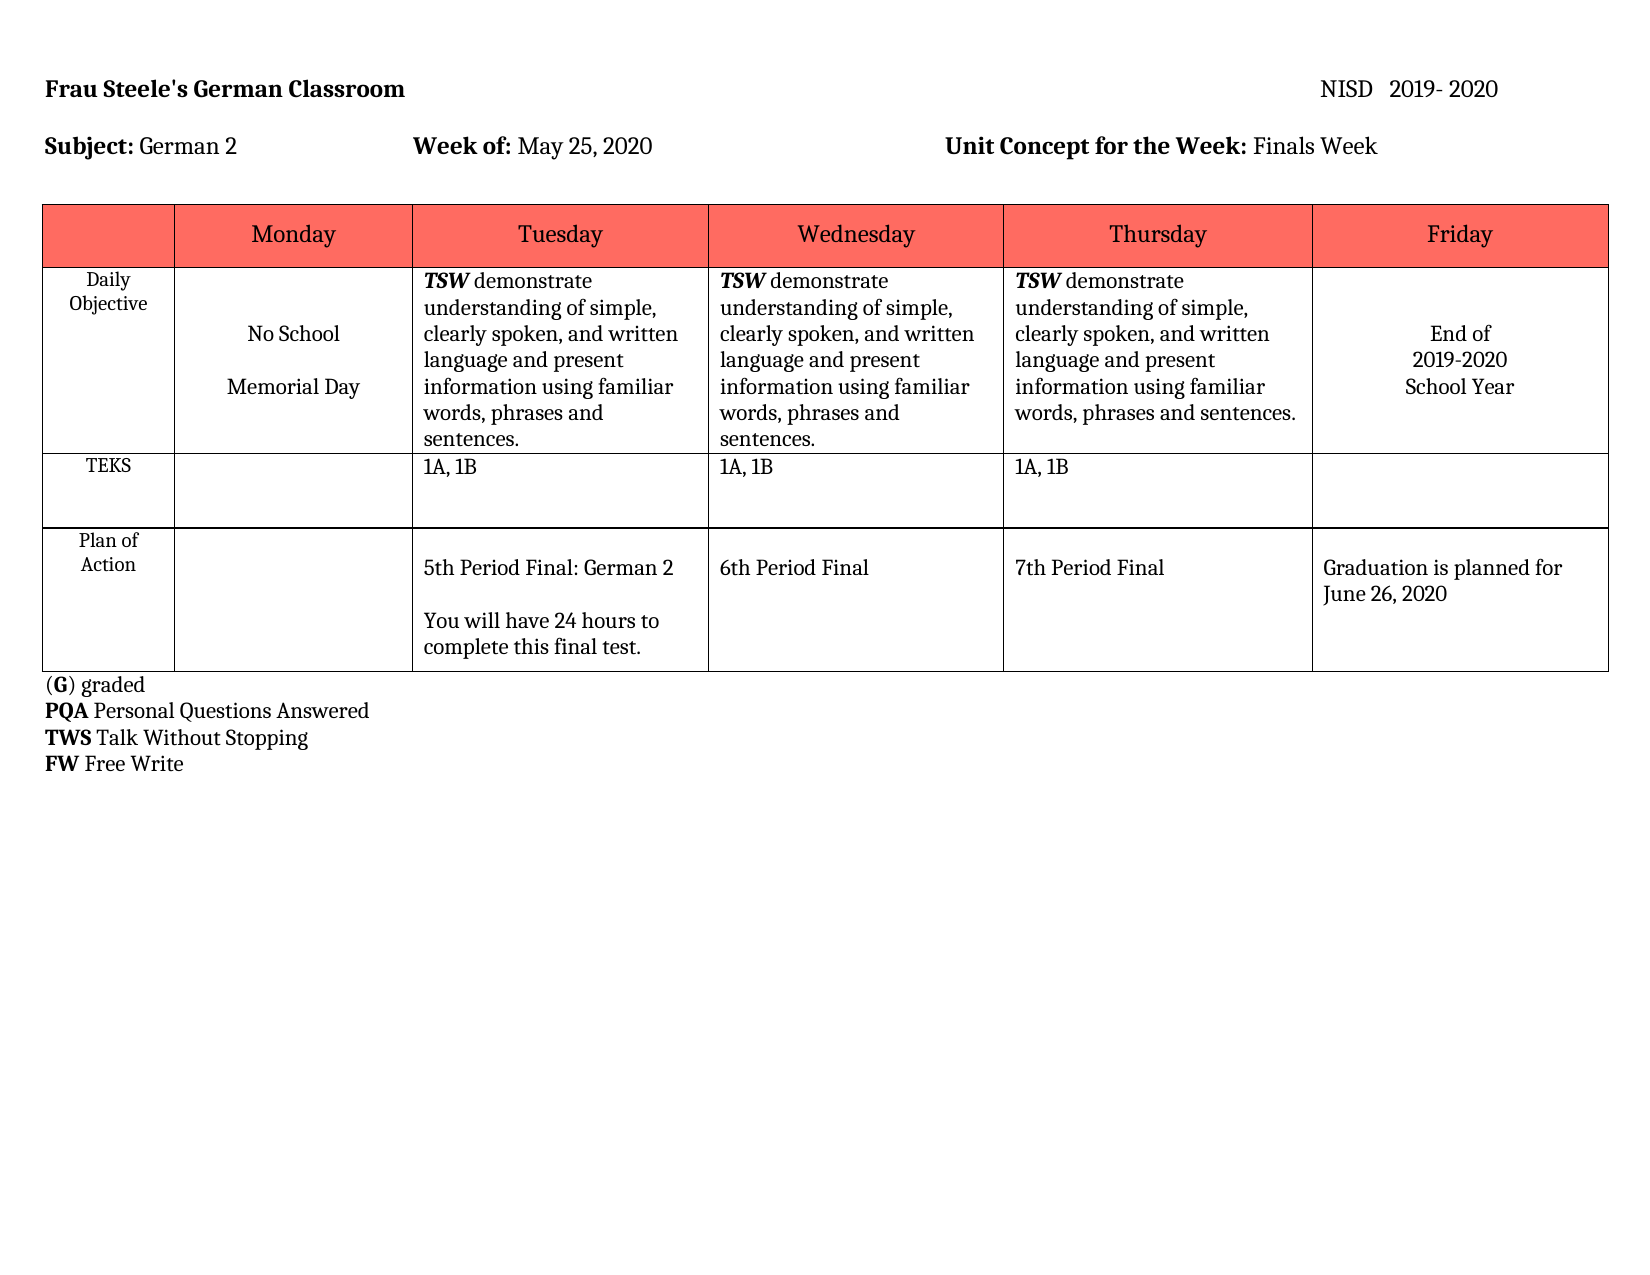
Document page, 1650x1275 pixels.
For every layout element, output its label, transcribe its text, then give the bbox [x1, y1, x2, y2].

table_cell 6th Period Final [709, 529, 1003, 671]
text FW Free Write [45, 751, 1605, 777]
table_cell 5th Period Final: German 2 You will have 24 hours to complete this final test. [413, 529, 708, 671]
table_cell TSW demonstrate understanding of simple, clearly spoken, and written language and present information using familiar words, phrases and sentences. [709, 268, 1003, 453]
table_header Tuesday [413, 205, 708, 267]
table_cell 1A, 1B [1004, 454, 1312, 527]
table_cell [175, 529, 412, 671]
table_header [43, 205, 174, 267]
table_cell TEKS [43, 454, 174, 527]
text TWS Talk Without Stopping [45, 724, 1605, 751]
table_cell Plan of Action [43, 529, 174, 671]
table_cell [175, 454, 412, 527]
table_cell [1313, 454, 1608, 527]
table_cell 1A, 1B [413, 454, 708, 527]
table_cell TSW demonstrate understanding of simple, clearly spoken, and written language and present information using familiar words, phrases and sentences. [1004, 268, 1312, 453]
table_cell No School Memorial Day [175, 268, 412, 453]
text (G) graded [45, 672, 1605, 698]
text Subject: German 2 Week of: May 25, 2020 Unit Concept for the Week: Finals Week [45, 132, 1605, 161]
table_cell End of 2019-2020 School Year [1313, 268, 1608, 453]
table_header Monday [175, 205, 412, 267]
table_header Thursday [1004, 205, 1312, 267]
table_header Wednesday [709, 205, 1003, 267]
table_cell Graduation is planned for June 26, 2020 [1313, 529, 1608, 671]
table_cell 7th Period Final [1004, 529, 1312, 671]
table_cell Daily Objective [43, 268, 174, 453]
table_header Friday [1313, 205, 1608, 267]
table_cell TSW demonstrate understanding of simple, clearly spoken, and written language and present information using familiar words, phrases and sentences. [413, 268, 708, 453]
text PQA Personal Questions Answered [45, 698, 1605, 724]
table_cell 1A, 1B [709, 454, 1003, 527]
